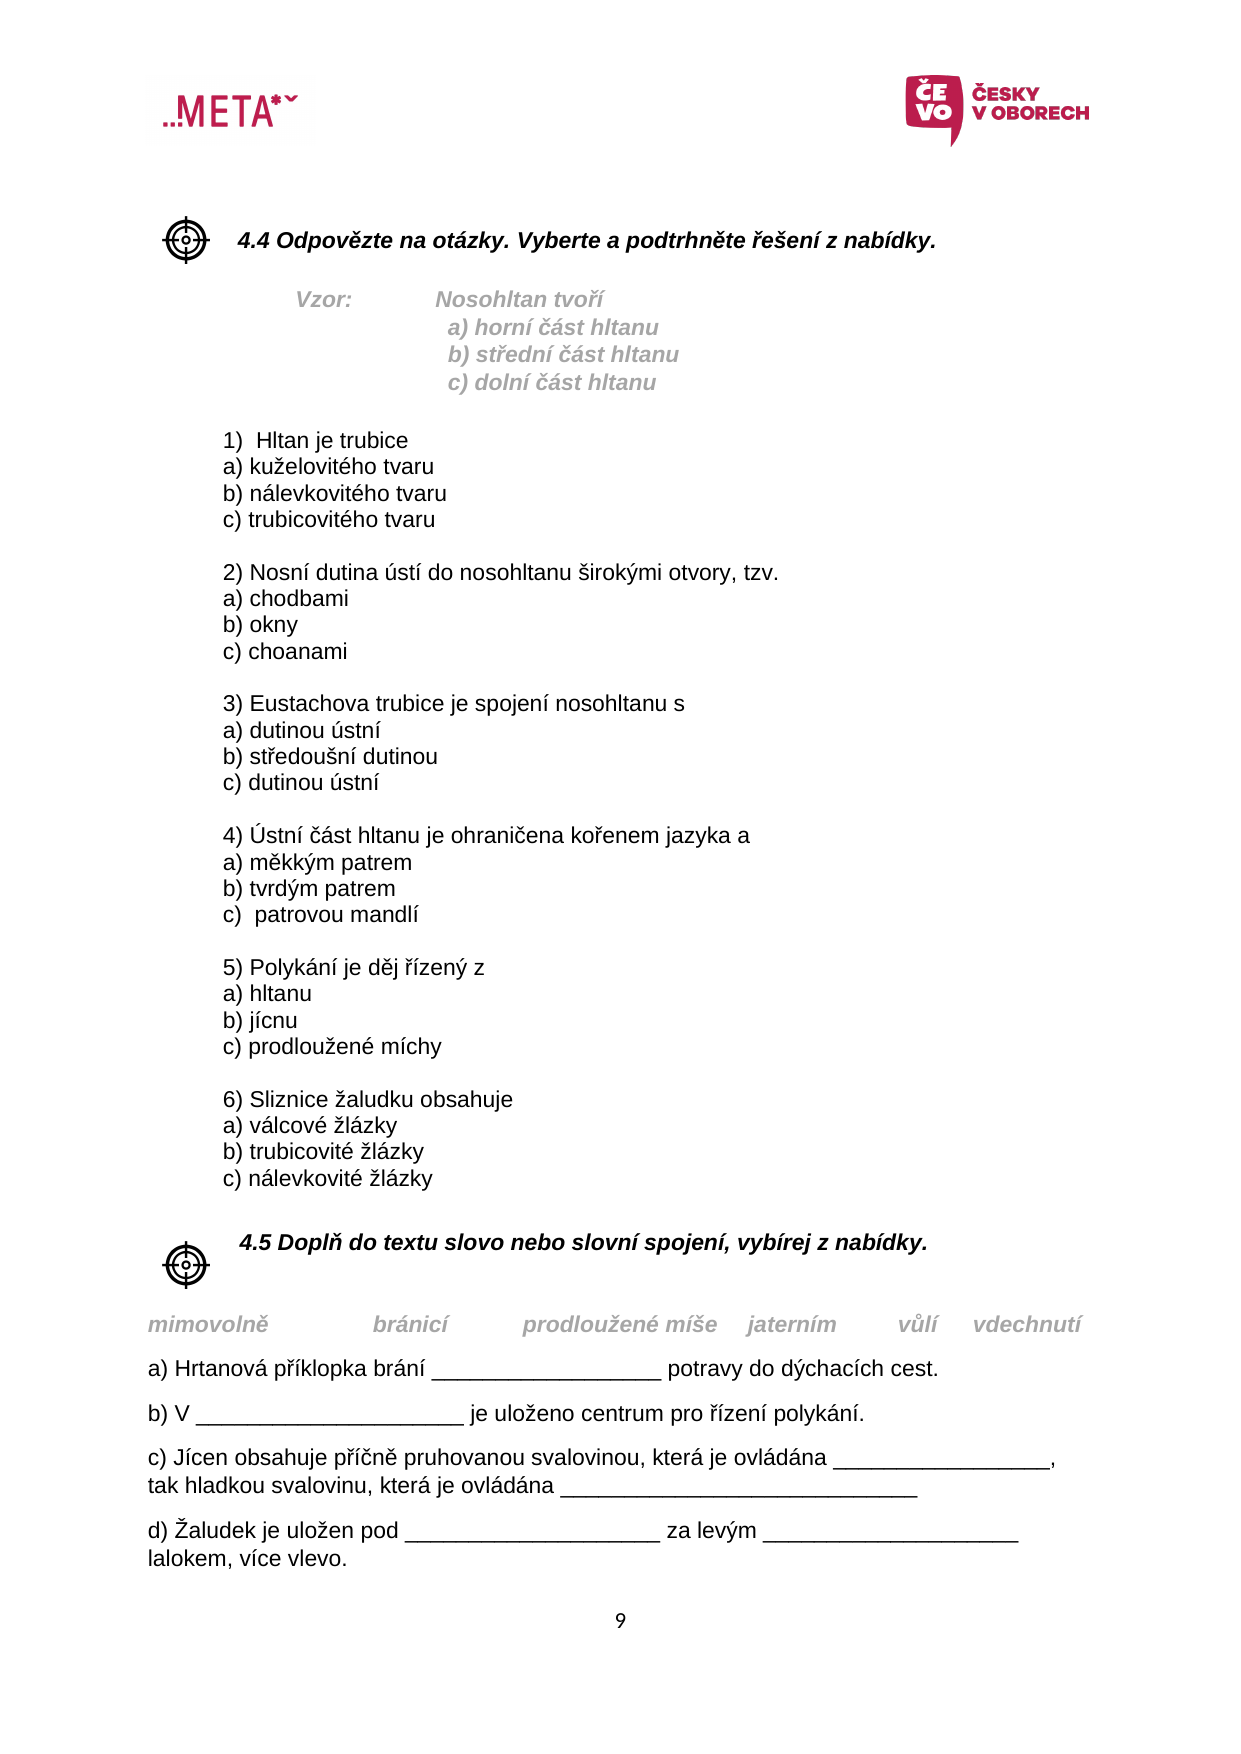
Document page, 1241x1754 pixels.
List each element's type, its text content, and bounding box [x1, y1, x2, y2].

text b) V _____________________ je uloženo centrum pro řízení polykání. [148, 1400, 1092, 1426]
text c) Jícen obsahuje příčně pruhovanou svalovinou, která je ovládána _________________, tak hladkou svalovinu, která je ovládána ____________________________ [148, 1444, 1092, 1499]
text a) dutinou ústní [223, 717, 1092, 743]
picture [144, 75, 317, 146]
text b) nálevkovitého tvaru [223, 479, 1092, 506]
text b) středoušní dutinou [223, 743, 1092, 769]
text c) patrovou mandlí [223, 901, 1092, 927]
text c) prodloužené míchy [223, 1033, 1092, 1059]
text a) horní část hltanu [148, 313, 1092, 340]
text b) jícnu [223, 1007, 1092, 1033]
table_header [148, 212, 226, 286]
text mimovolně bránicí prodloužené míše jaterním vůlí vdechnutí [148, 1311, 1092, 1337]
text a) chodbami [223, 585, 1092, 611]
text c) dutinou ústní [223, 769, 1092, 796]
table_header 4.4 Odpovězte na otázky. Vyberte a podtrhněte řešení z nabídky. [226, 212, 1092, 286]
picture [905, 75, 1093, 147]
text c) choanami [223, 638, 1092, 664]
text a) kuželovitého tvaru [223, 453, 1092, 479]
text b) tvrdým patrem [223, 875, 1092, 901]
text a) měkkým patrem [223, 848, 1092, 875]
picture [158, 212, 214, 268]
text a) válcové žlázky [223, 1112, 1092, 1138]
text b) střední část hltanu [148, 341, 1092, 368]
text d) Žaludek je uložen pod ____________________ za levým ____________________ lalokem, více vlevo. [148, 1517, 1092, 1571]
text 2) Nosní dutina ústí do nosohltanu širokými otvory, tzv. [223, 558, 1092, 585]
text a) hltanu [223, 980, 1092, 1007]
text c) trubicovitého tvaru [223, 506, 1092, 532]
text 1) Hltan je trubice [223, 427, 1092, 453]
text b) trubicovité žlázky [223, 1138, 1092, 1165]
text 5) Polykání je děj řízený z [223, 954, 1092, 980]
text 4) Ústní část hltanu je ohraničena kořenem jazyka a [223, 822, 1092, 848]
text Vzor: Nosohltan tvoří [223, 286, 1092, 312]
text c) nálevkovité žlázky [223, 1165, 1092, 1191]
picture [158, 1237, 214, 1293]
text 3) Eustachova trubice je spojení nosohltanu s [223, 690, 1092, 717]
text c) dolní část hltanu [148, 369, 1092, 396]
table_header 4.5 Doplň do textu slovo nebo slovní spojení, vybírej z nabídky. [228, 1191, 1111, 1311]
text b) okny [223, 611, 1092, 638]
table_header [148, 1191, 228, 1311]
text 6) Sliznice žaludku obsahuje [223, 1086, 1092, 1112]
text a) Hrtanová příklopka brání __________________ potravy do dýchacích cest. [148, 1355, 1092, 1382]
